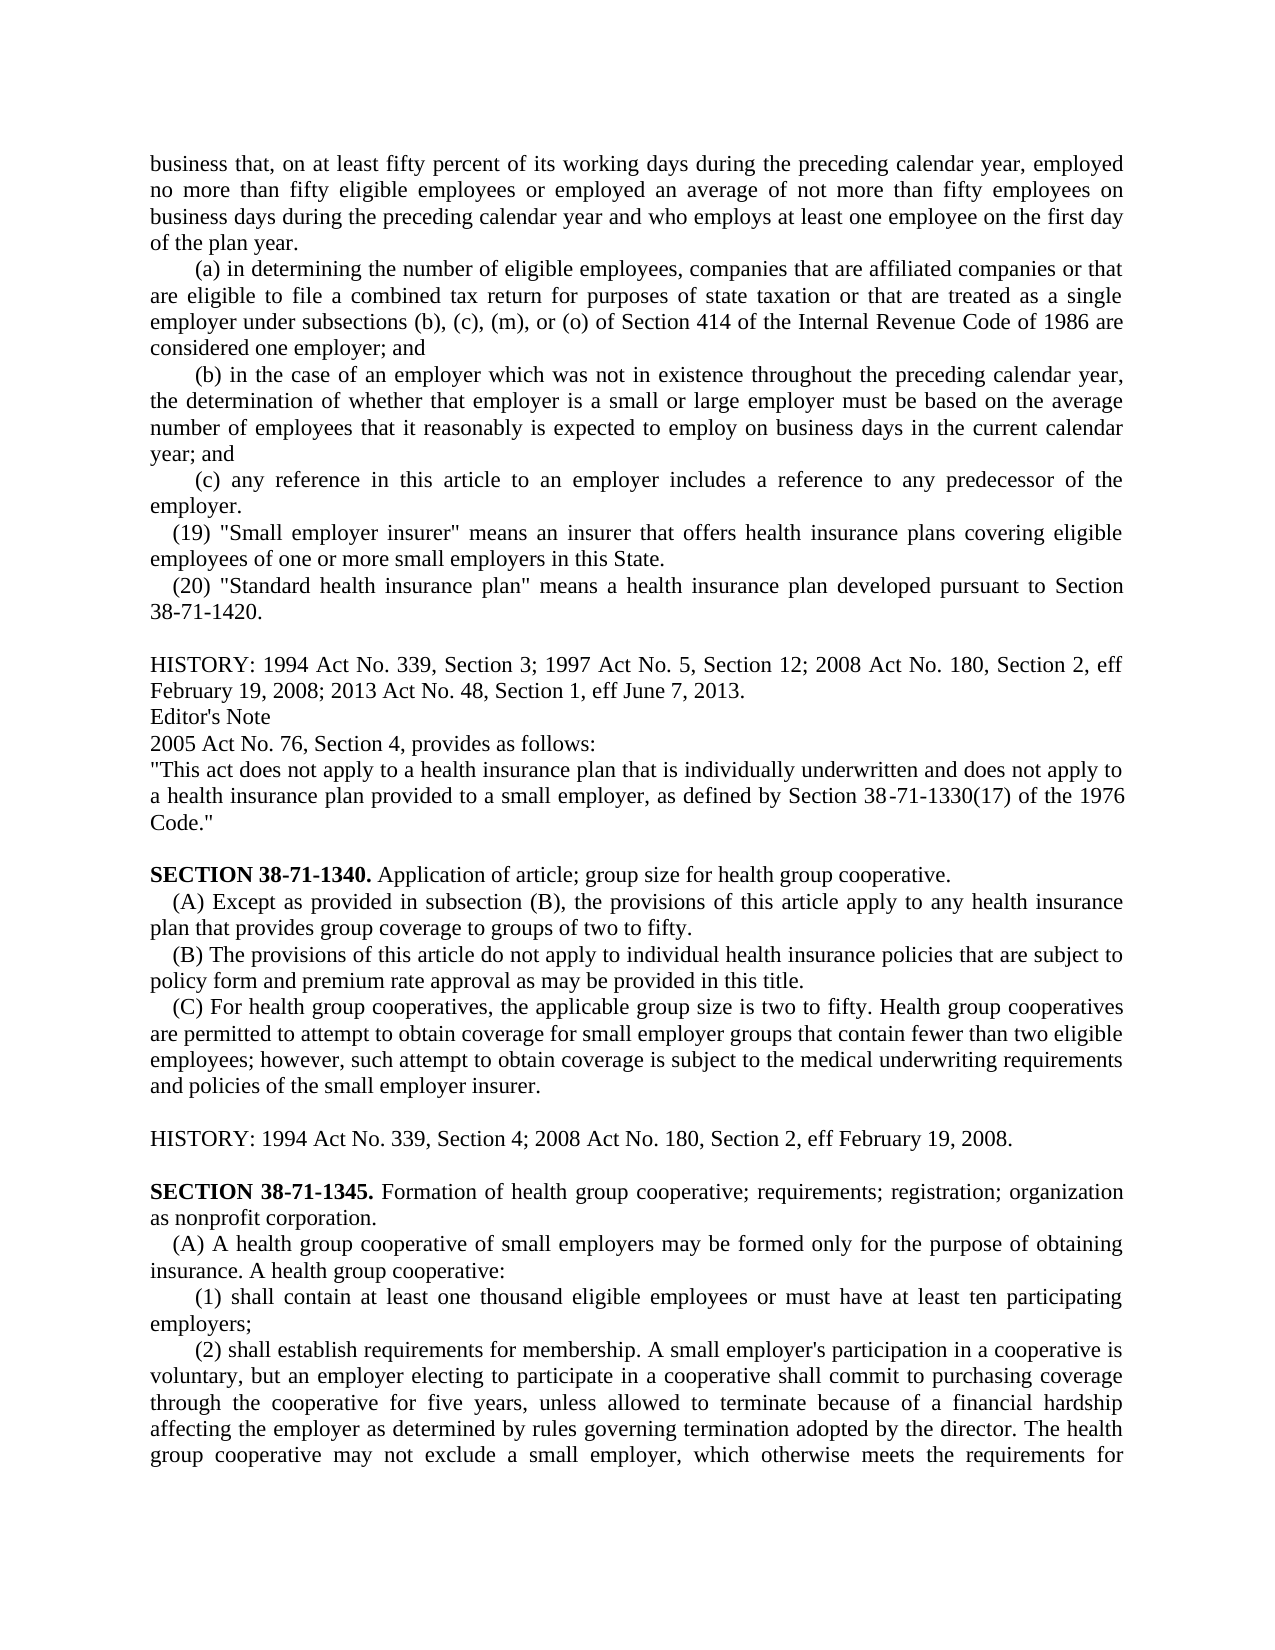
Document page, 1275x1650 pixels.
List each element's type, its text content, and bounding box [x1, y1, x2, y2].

text (B) The provisions of this article do not apply to individual health insurance policies that are subject to policy form and premium rate approval as may be provided in this title. [150, 941, 1125, 993]
text SECTION 38-71-1340. Application of article; group size for health group cooperative. [150, 862, 1125, 888]
text HISTORY: 1994 Act No. 339, Section 4; 2008 Act No. 180, Section 2, eff February 19, 2008. [150, 1125, 1125, 1151]
text (A) Except as provided in subsection (B), the provisions of this article apply to any health insurance plan that provides group coverage to groups of two to fifty. [150, 888, 1125, 941]
text SECTION 38-71-1345. Formation of health group cooperative; requirements; registration; organization as nonprofit corporation. [150, 1178, 1125, 1231]
text (c) any reference in this article to an employer includes a reference to any predecessor of the employer. [150, 466, 1125, 519]
text Editor's Note [150, 703, 1125, 730]
text (1) shall contain at least one thousand eligible employees or must have at least ten participating employers; [150, 1283, 1125, 1336]
text "This act does not apply to a health insurance plan that is individually underwritten and does not apply to a health insurance plan provided to a small employer, as defined by Section 38-71-1330(17) of the 1976 Code." [150, 756, 1125, 835]
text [150, 1336, 1125, 1468]
text 2005 Act No. 76, Section 4, provides as follows: [150, 730, 1125, 756]
text HISTORY: 1994 Act No. 339, Section 3; 1997 Act No. 5, Section 12; 2008 Act No. 180, Section 2, eff February 19, 2008; 2013 Act No. 48, Section 1, eff June 7, 2013. [150, 651, 1125, 703]
text (19) "Small employer insurer" means an insurer that offers health insurance plans covering eligible employees of one or more small employers in this State. [150, 519, 1125, 572]
text (b) in the case of an employer which was not in existence throughout the preceding calendar year, the determination of whether that employer is a small or large employer must be based on the average number of employees that it reasonably is expected to employ on business days in the current calendar year; and [150, 361, 1125, 466]
text (C) For health group cooperatives, the applicable group size is two to fifty. Health group cooperatives are permitted to attempt to obtain coverage for small employer groups that contain fewer than two eligible employees; however, such attempt to obtain coverage is subject to the medical underwriting requirements and policies of the small employer insurer. [150, 993, 1125, 1099]
text (a) in determining the number of eligible employees, companies that are affiliated companies or that are eligible to file a combined tax return for purposes of state taxation or that are treated as a single employer under subsections (b), (c), (m), or (o) of Section 414 of the Internal Revenue Code of 1986 are considered one employer; and [150, 255, 1125, 361]
text (20) "Standard health insurance plan" means a health insurance plan developed pursuant to Section 38-71-1420. [150, 572, 1125, 624]
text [150, 150, 1125, 255]
text (A) A health group cooperative of small employers may be formed only for the purpose of obtaining insurance. A health group cooperative: [150, 1231, 1125, 1283]
